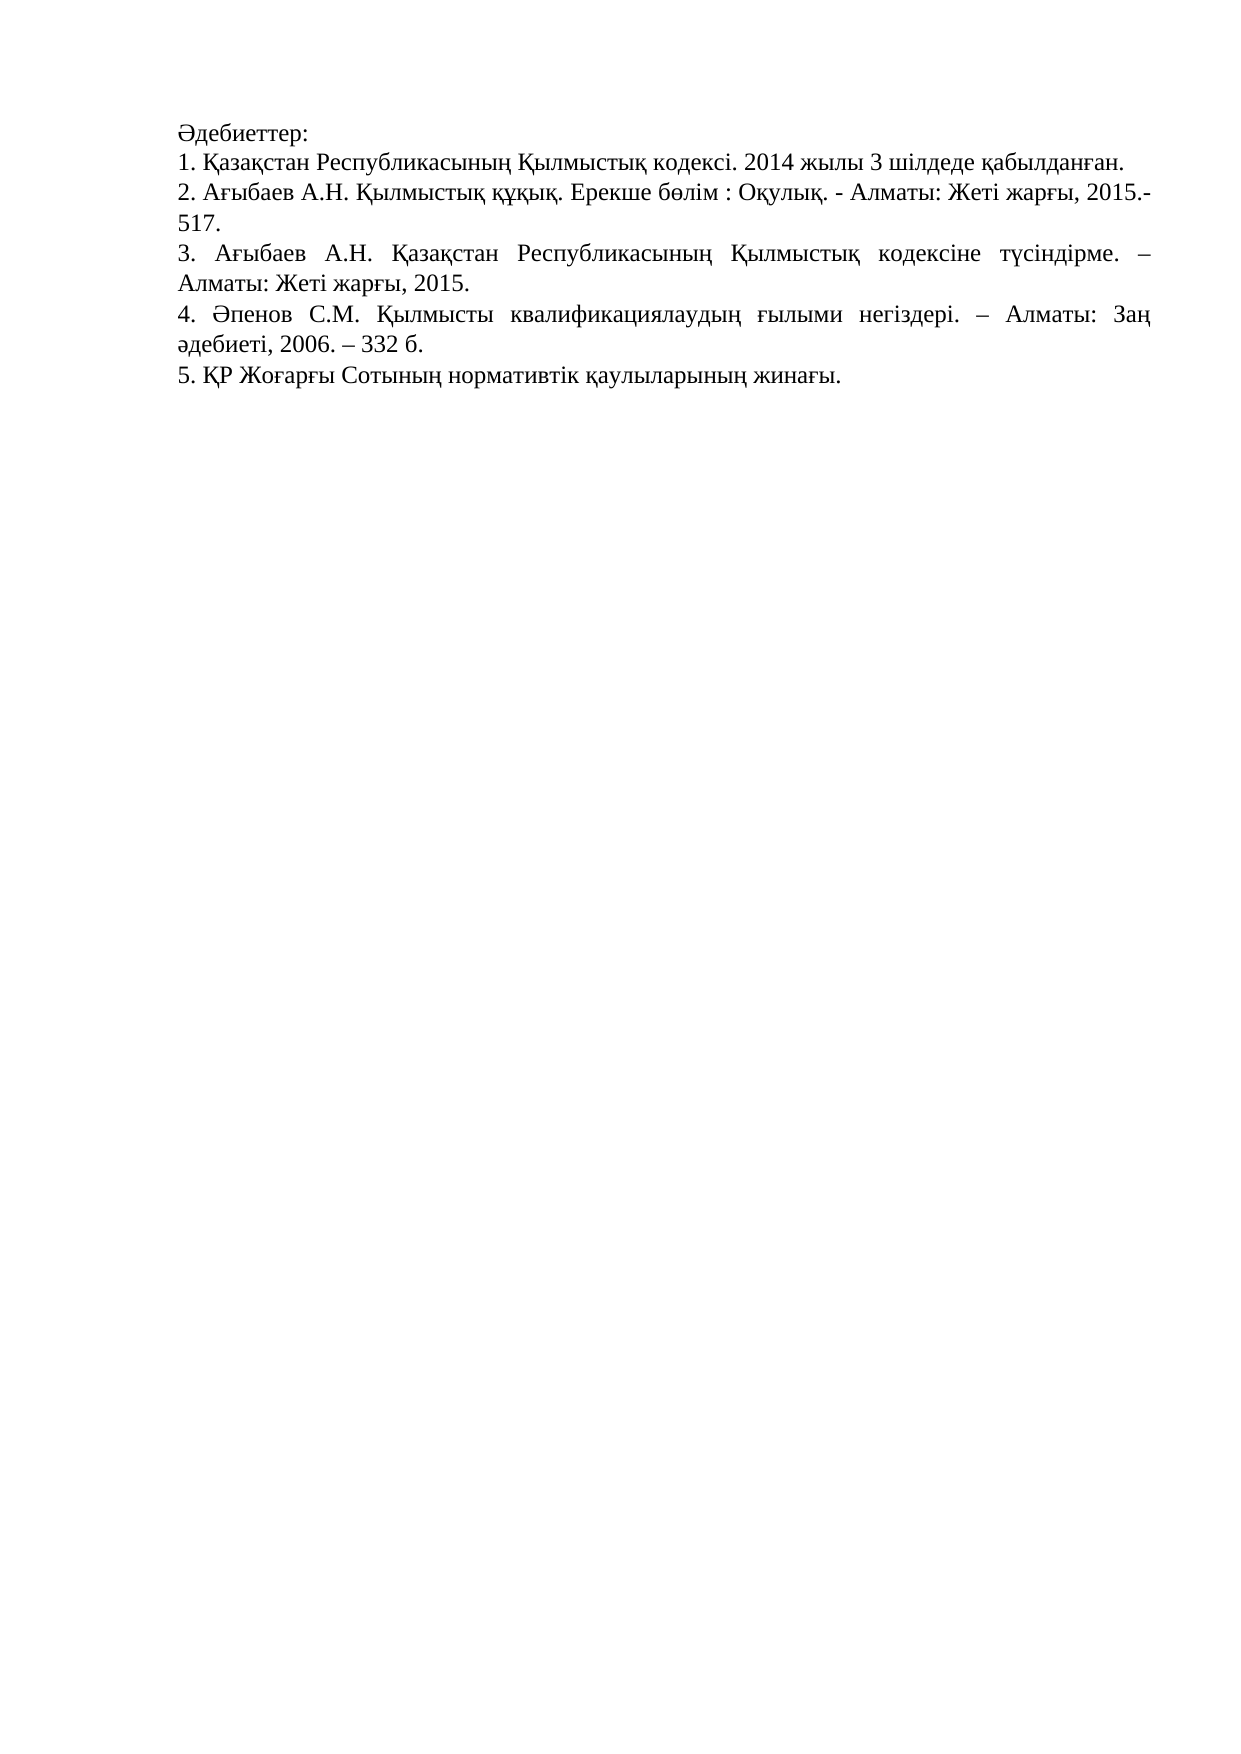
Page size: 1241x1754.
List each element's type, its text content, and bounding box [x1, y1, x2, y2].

text 5. ҚР Жоғарғы Сотының нормативтік қаулыларының жинағы. [177, 360, 1152, 388]
text 2. Ағыбаев А.Н. Қылмыстық құқық. Ерекше бөлім : Оқулық. - Алматы: Жеті жарғы, 2015.- 517. [177, 177, 1152, 236]
text 3. Ағыбаев А.Н. Қазақстан Республикасының Қылмыстық кодексіне түсіндірме. – Алматы: Жеті жарғы, 2015. [177, 238, 1152, 297]
list Әдебиеттер: [177, 118, 1152, 147]
text 1. Қазақстан Республикасының Қылмыстық кодексі. 2014 жылы 3 шілдеде қабылданған. [177, 147, 1152, 176]
text 4. Әпенов С.М. Қылмысты квалификациялаудың ғылыми негіздері. – Алматы: Заң әдебиеті, 2006. – 332 б. [177, 299, 1152, 358]
